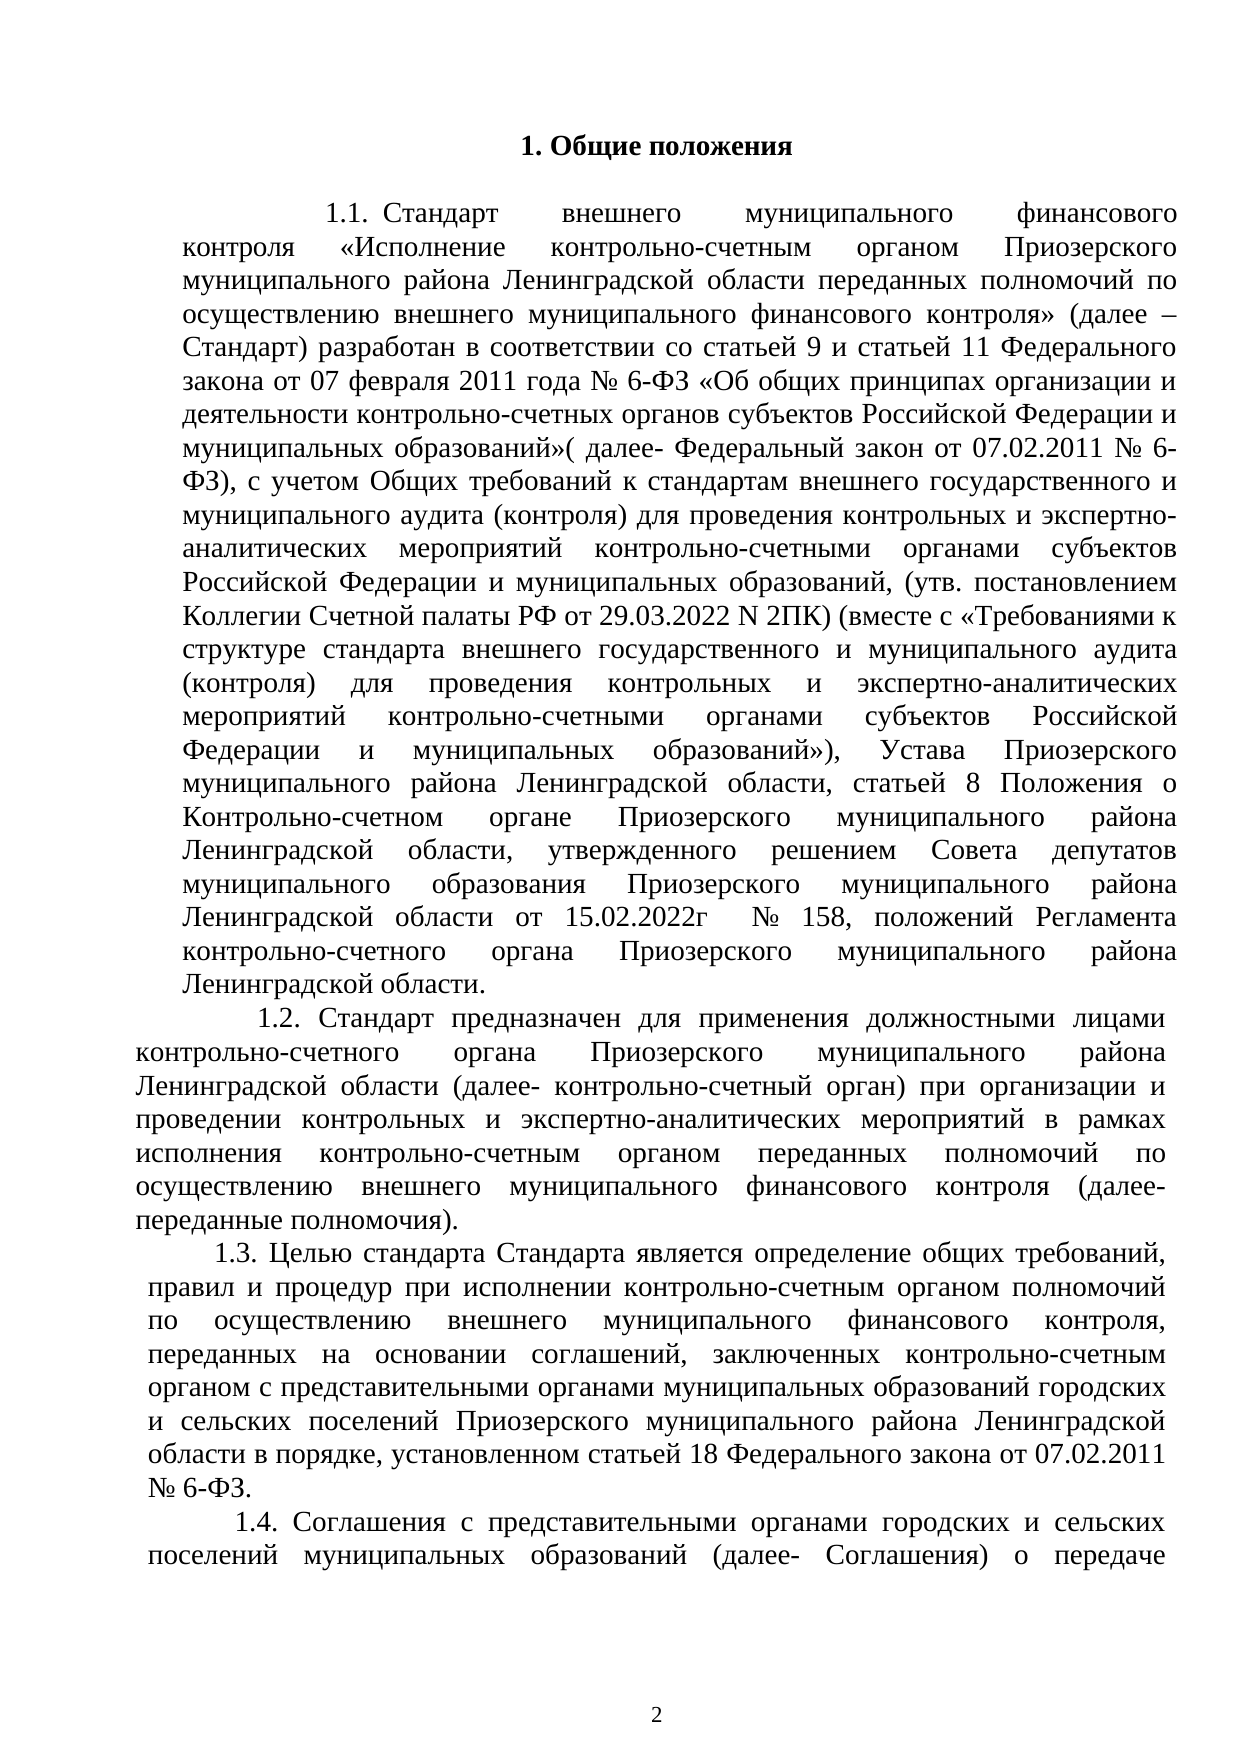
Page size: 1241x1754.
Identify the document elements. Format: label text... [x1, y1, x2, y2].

text 1.2. Стандарт предназначен для применения должностными лицами контрольно-счетного органа Приозерского муниципального района Ленинградской области (далее- контрольно-счетный орган) при организации и проведении контрольных и экспертно-аналитических мероприятий в рамках исполнения контрольно-счетным органом переданных полномочий по осуществлению внешнего муниципального финансового контроля (далее- переданные полномочия). [135, 1001, 1167, 1235]
text 1.1. Стандарт внешнего муниципального финансового контроля «Исполнение контрольно-счетным органом Приозерского муниципального района Ленинградской области переданных полномочий по осуществлению внешнего муниципального финансового контроля» (далее – Стандарт) разработан в соответствии со статьей 9 и статьей 11 Федерального закона от 07 февраля 2011 года № 6-ФЗ «Об общих принципах организации и деятельности контрольно-счетных органов субъектов Российской Федерации и муниципальных образований»( далее- Федеральный закон от 07.02.2011 № 6-ФЗ), с учетом Общих требований к стандартам внешнего государственного и муниципального аудита (контроля) для проведения контрольных и экспертно-аналитических мероприятий контрольно-счетными органами субъектов Российской Федерации и муниципальных образований, (утв. постановлением Коллегии Счетной палаты РФ от 29.03.2022 N 2ПК) (вместе с «Требованиями к структуре стандарта внешнего государственного и муниципального аудита (контроля) для проведения контрольных и экспертно-аналитических мероприятий контрольно-счетными органами субъектов Российской Федерации и муниципальных образований»), Устава Приозерского муниципального района Ленинградской области, статьей 8 Положения о Контрольно-счетном органе Приозерского муниципального района Ленинградской области, утвержденного решением Совета депутатов муниципального образования Приозерского муниципального района Ленинградской области от 15.02.2022г № 158, положений Регламента контрольно-счетного органа Приозерского муниципального района Ленинградской области. [182, 196, 1178, 1001]
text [148, 1504, 1167, 1571]
text 1.3. Целью стандарта Стандарта является определение общих требований, правил и процедур при исполнении контрольно-счетным органом полномочий по осуществлению внешнего муниципального финансового контроля, переданных на основании соглашений, заключенных контрольно-счетным органом с представительными органами муниципальных образований городских и сельских поселений Приозерского муниципального района Ленинградской области в порядке, установленном статьей 18 Федерального закона от 07.02.2011 № 6-ФЗ. [148, 1235, 1167, 1504]
subtitle Общие положения [520, 128, 1178, 162]
